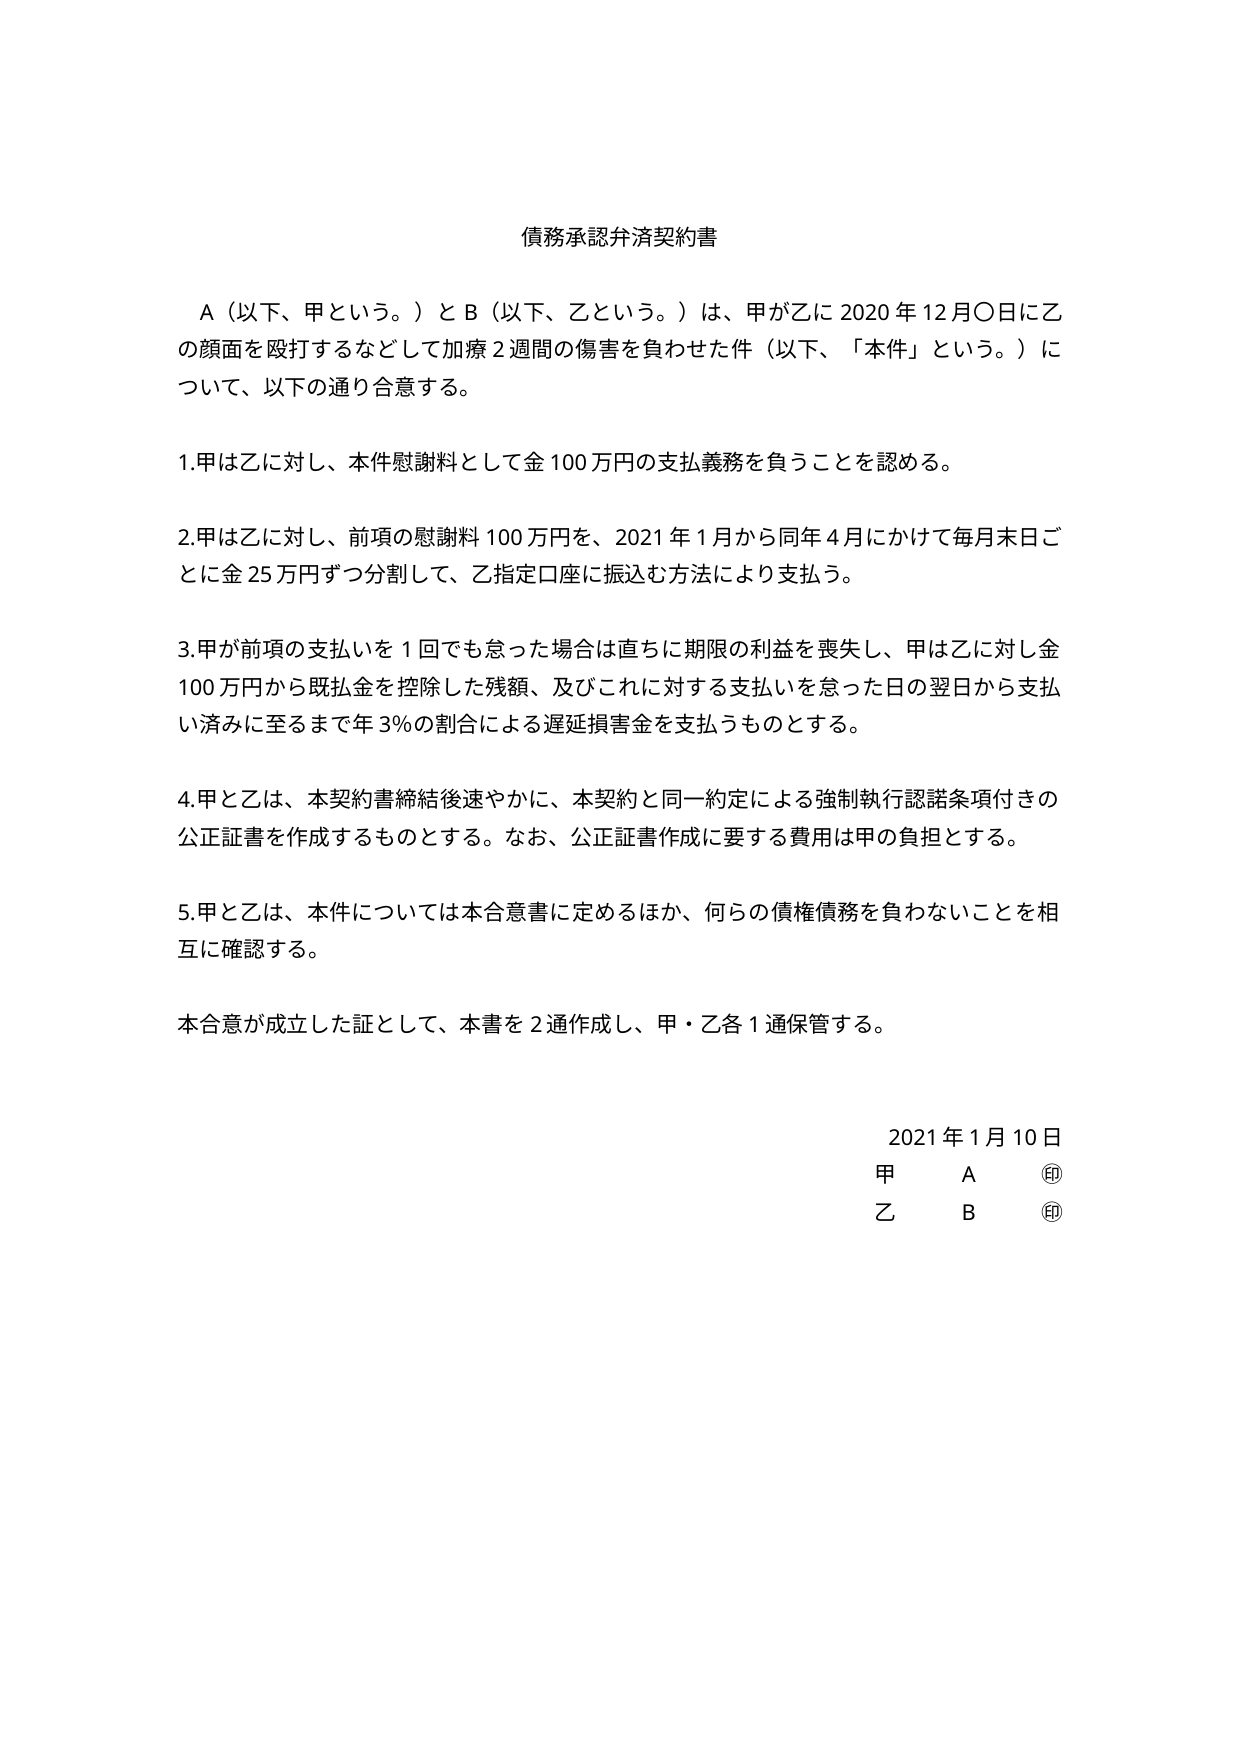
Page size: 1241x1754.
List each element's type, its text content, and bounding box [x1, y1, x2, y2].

text 2.甲は乙に対し、前項の慰謝料100万円を、2021年1月から同年4月にかけて毎月末日ごとに金25万円ずつ分割して、乙指定口座に振込む方法により支払う。 [177, 517, 1063, 592]
text 甲 A ㊞ [177, 1154, 1063, 1192]
text 3.甲が前項の支払いを1回でも怠った場合は直ちに期限の利益を喪失し、甲は乙に対し金100万円から既払金を控除した残額、及びこれに対する支払いを怠った日の翌日から支払い済みに至るまで年3％の割合による遅延損害金を支払うものとする。 [177, 629, 1063, 742]
text 本合意が成立した証として、本書を2通作成し、甲・乙各1通保管する。 [177, 1004, 1063, 1042]
text 5.甲と乙は、本件については本合意書に定めるほか、何らの債権債務を負わないことを相互に確認する。 [177, 892, 1063, 967]
text 4.甲と乙は、本契約書締結後速やかに、本契約と同一約定による強制執行認諾条項付きの公正証書を作成するものとする。なお、公正証書作成に要する費用は甲の負担とする。 [177, 779, 1063, 854]
text 債務承認弁済契約書 [177, 217, 1063, 254]
text A（以下、甲という。）とB（以下、乙という。）は、甲が乙に2020年12月〇日に乙の顔面を殴打するなどして加療2週間の傷害を負わせた件（以下、「本件」という。）について、以下の通り合意する。 [177, 292, 1063, 404]
text 2021年1月10日 [177, 1117, 1063, 1154]
text 1.甲は乙に対し、本件慰謝料として金100万円の支払義務を負うことを認める。 [177, 442, 1063, 479]
text 乙 B ㊞ [177, 1192, 1063, 1229]
